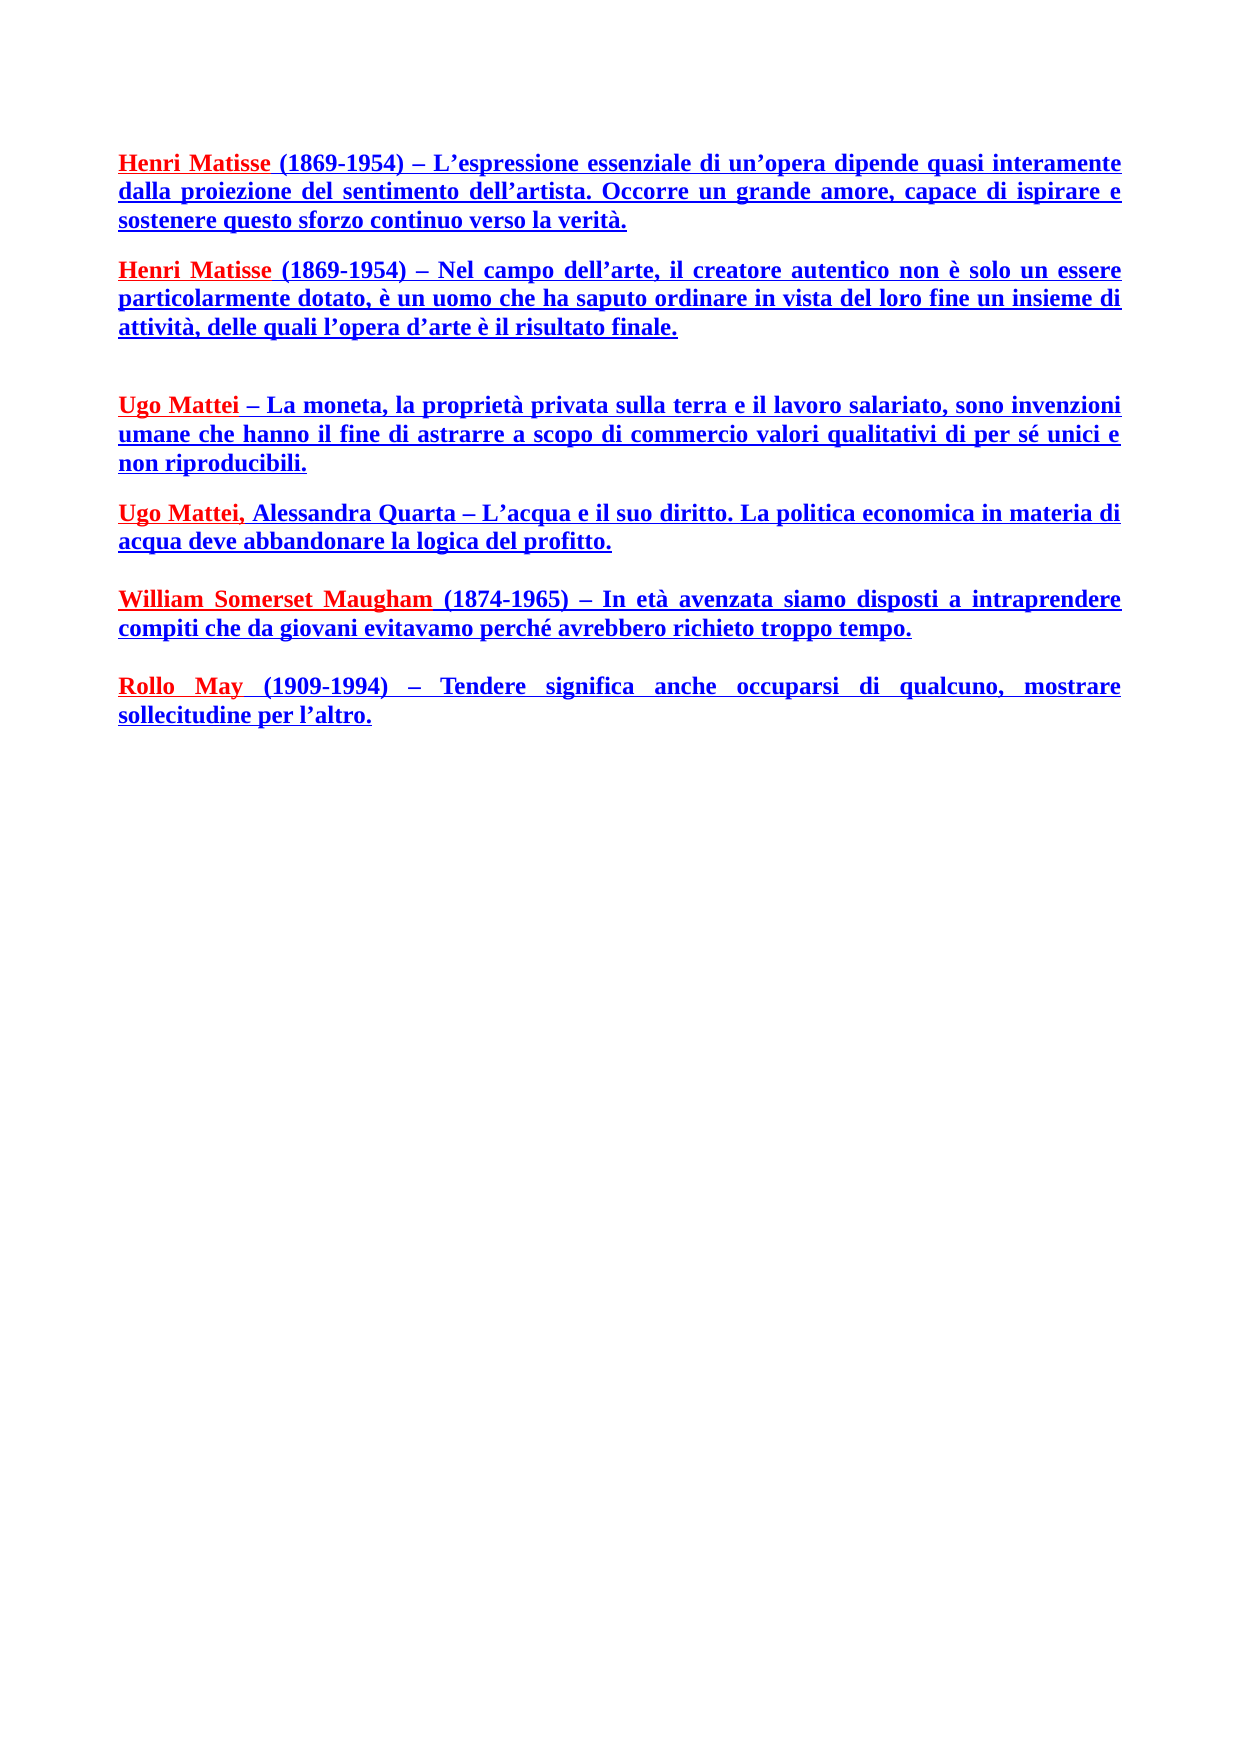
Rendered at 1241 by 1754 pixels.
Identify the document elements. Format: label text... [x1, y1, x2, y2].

text Henri Matisse (1869-1954) – Nel campo dell’arte, il creatore autentico non è solo un essere particolarmente dotato, è un uomo che ha saputo ordinare in vista del loro fine un insieme di attività, delle quali l’opera d’arte è il risultato finale. [118, 310, 1122, 341]
subtitle William Somerset Maugham (1874-1965) – In età avenzata siamo disposti a intraprendere compiti che da giovani evitavamo perché avrebbero richieto troppo tempo. [118, 584, 1122, 609]
subtitle Ugo Mattei – La moneta, la proprietà privata sulla terra e il lavoro salariato, sono invenzioni umane che hanno il fine di astrarre a scopo di commercio valori qualitativi di per sé unici e non riproducibili. [118, 391, 1122, 416]
subtitle Henri Matisse (1869-1954) – L’espressione essenziale di un’opera dipende quasi interamente dalla proiezione del sentimento dell’artista. Occorre un grande amore, capace di ispirare e sostenere questo sforzo continuo verso la verità. [118, 174, 1122, 201]
subtitle Ugo Mattei – La moneta, la proprietà privata sulla terra e il lavoro salariato, sono invenzioni umane che hanno il fine di astrarre a scopo di commercio valori qualitativi di per sé unici e non riproducibili. [118, 417, 1122, 477]
subtitle William Somerset Maugham (1874-1965) – In età avenzata siamo disposti a intraprendere compiti che da giovani evitavamo perché avrebbero richieto troppo tempo. [118, 611, 1122, 642]
subtitle Henri Matisse (1869-1954) – L’espressione essenziale di un’opera dipende quasi interamente dalla proiezione del sentimento dell’artista. Occorre un grande amore, capace di ispirare e sostenere questo sforzo continuo verso la verità. [118, 203, 1122, 234]
subtitle Henri Matisse (1869-1954) – L’espressione essenziale di un’opera dipende quasi interamente dalla proiezione del sentimento dell’artista. Occorre un grande amore, capace di ispirare e sostenere questo sforzo continuo verso la verità. [118, 148, 1122, 173]
text Henri Matisse (1869-1954) – Nel campo dell’arte, il creatore autentico non è solo un essere particolarmente dotato, è un uomo che ha saputo ordinare in vista del loro fine un insieme di attività, delle quali l’opera d’arte è il risultato finale. [118, 255, 1122, 280]
subtitle Ugo Mattei, Alessandra Quarta – L’acqua e il suo diritto. La politica economica in materia di acqua deve abbandonare la logica del profitto. [118, 498, 1122, 555]
subtitle Rollo May (1909-1994) – Tendere significa anche occuparsi di qualcuno, mostrare sollecitudine per l’altro. [118, 671, 1122, 728]
text Henri Matisse (1869-1954) – Nel campo dell’arte, il creatore autentico non è solo un essere particolarmente dotato, è un uomo che ha saputo ordinare in vista del loro fine un insieme di attività, delle quali l’opera d’arte è il risultato finale. [118, 281, 1122, 308]
